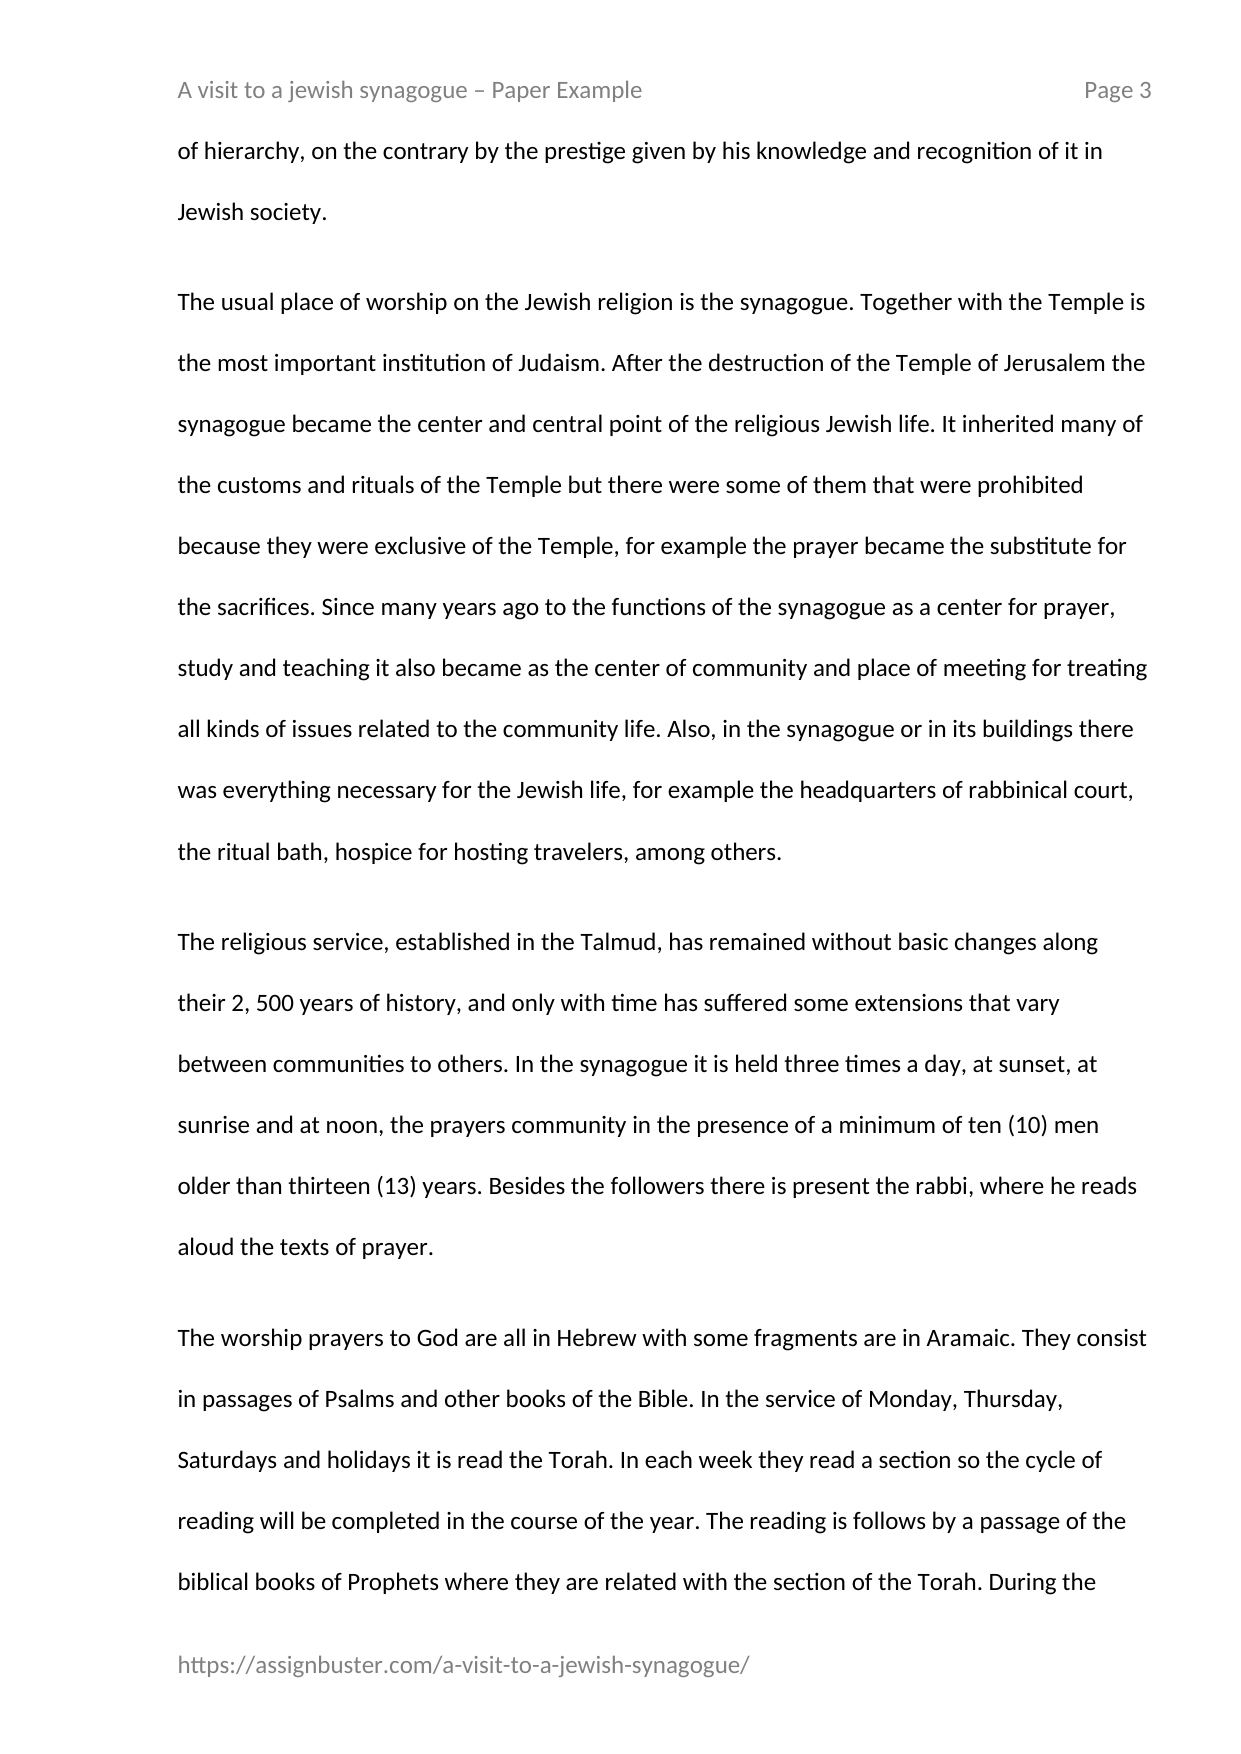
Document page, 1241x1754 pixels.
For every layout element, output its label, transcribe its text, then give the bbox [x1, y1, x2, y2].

text The religious service, established in the Talmud, has remained without basic changes along their 2, 500 years of history, and only with time has suffered some extensions that vary between communities to others. In the synagogue it is held three times a day, at sunset, at sunrise and at noon, the prayers community in the presence of a minimum of ten (10) men older than thirteen (13) years. Besides the followers there is present the rabbi, where he reads aloud the texts of prayer. [177, 926, 1152, 1262]
text The usual place of worship on the Jewish religion is the synagogue. Together with the Temple is the most important institution of Judaism. After the destruction of the Temple of Jerusalem the synagogue became the center and central point of the religious Jewish life. It inherited many of the customs and rituals of the Temple but there were some of them that were prohibited because they were exclusive of the Temple, for example the prayer became the substitute for the sacrifices. Since many years ago to the functions of the synagogue as a center for prayer, study and teaching it also became as the center of community and place of meeting for treating all kinds of issues related to the community life. Also, in the synagogue or in its buildings there was everything necessary for the Jewish life, for example the headquarters of rabbinical court, the ritual bath, hospice for hosting travelers, among others. [177, 286, 1152, 866]
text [177, 1322, 1152, 1597]
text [177, 135, 1152, 226]
